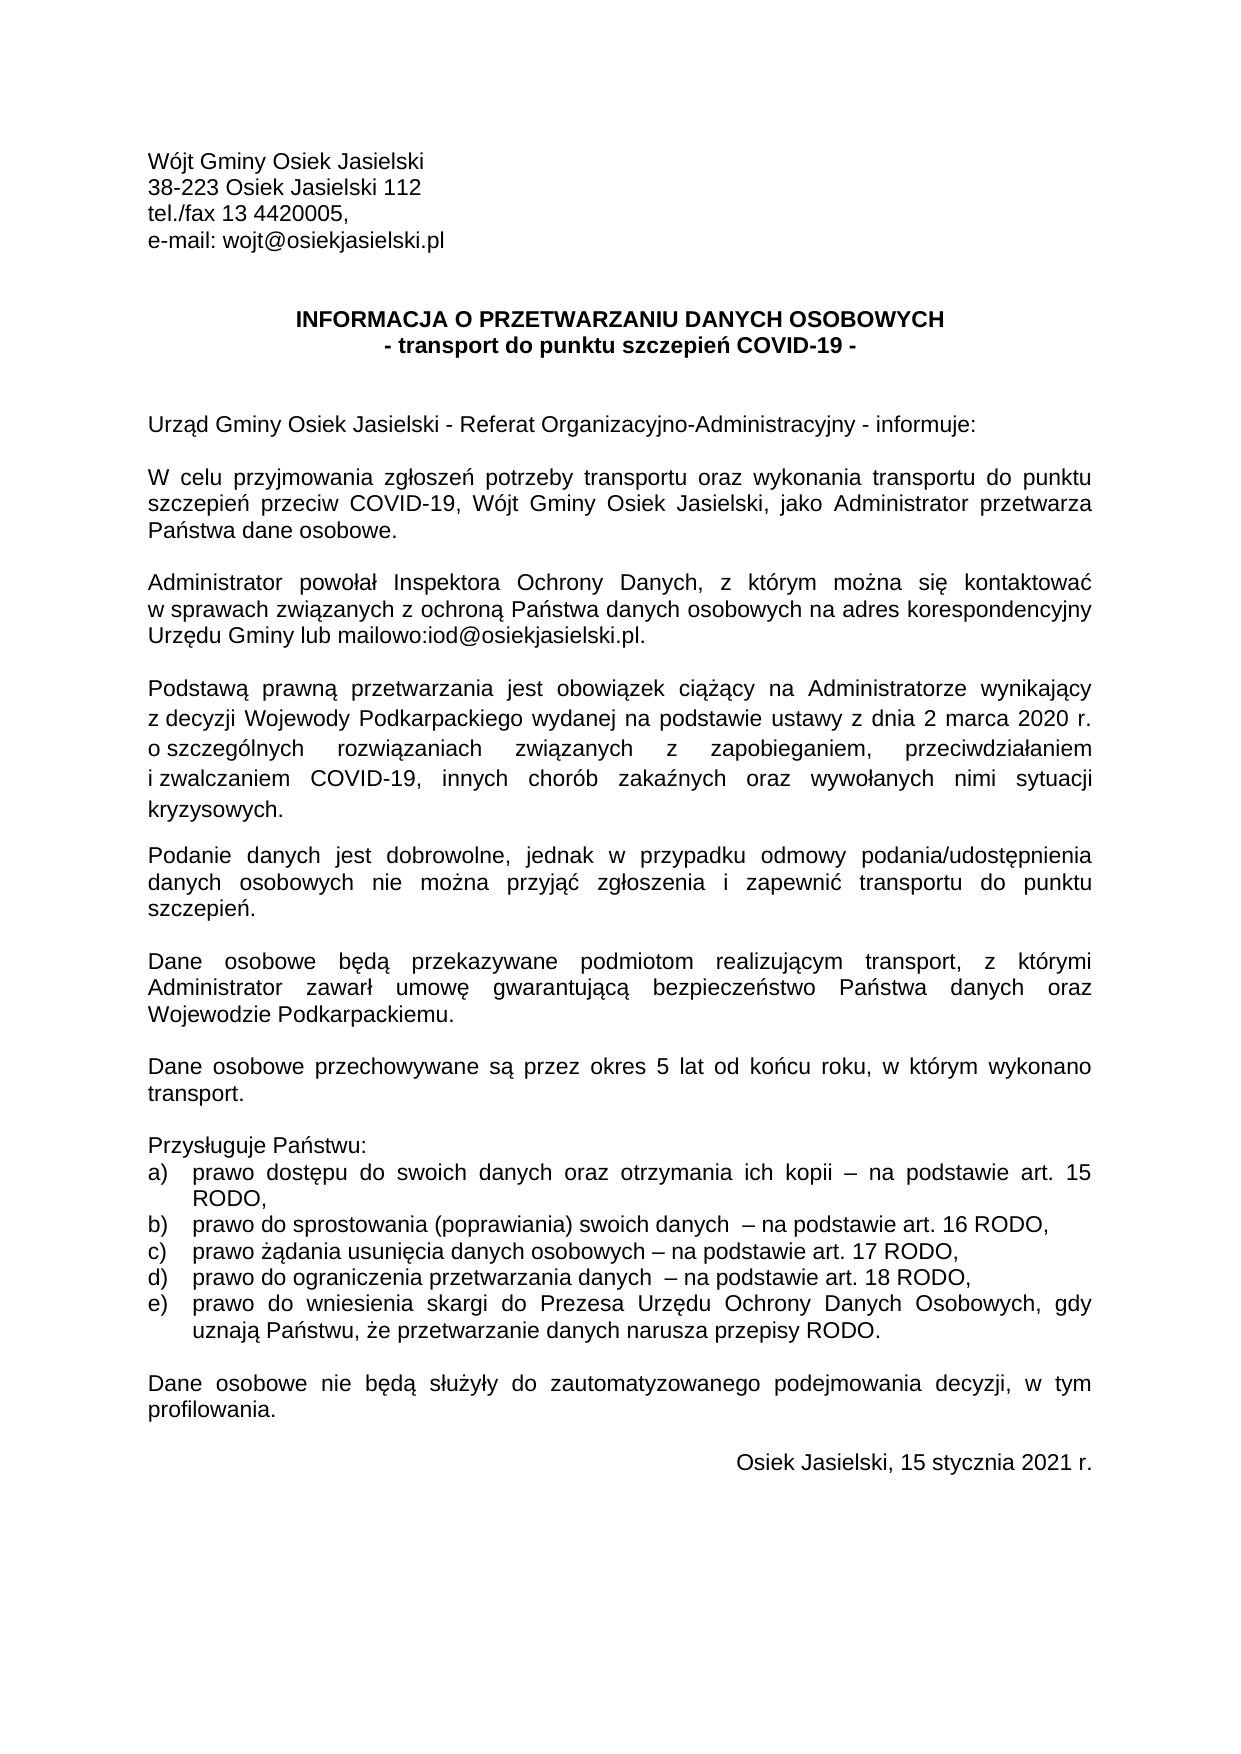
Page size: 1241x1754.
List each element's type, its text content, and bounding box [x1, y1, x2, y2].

list prawo do ograniczenia przetwarzania danych – na podstawie art. 18 RODO, [148, 1264, 1093, 1290]
list prawo żądania usunięcia danych osobowych – na podstawie art. 17 RODO, [148, 1238, 1093, 1264]
list prawo do sprostowania (poprawiania) swoich danych – na podstawie art. 16 RODO, [148, 1211, 1093, 1238]
text W celu przyjmowania zgłoszeń potrzeby transportu oraz wykonania transportu do punktu szczepień przeciw COVID-19, Wójt Gminy Osiek Jasielski, jako Administrator przetwarza Państwa dane osobowe. [148, 464, 1093, 543]
text Podstawą prawną przetwarzania jest obowiązek ciążący na Administratorze wynikający z decyzji Wojewody Podkarpackiego wydanej na podstawie ustawy z dnia 2 marca 2020 r. o szczególnych rozwiązaniach związanych z zapobieganiem, przeciwdziałaniem i zwalczaniem COVID-19, innych chorób zakaźnych oraz wywołanych nimi sytuacji kryzysowych. [148, 675, 1093, 822]
text Dane osobowe nie będą służyły do zautomatyzowanego podejmowania decyzji, w tym profilowania. [148, 1369, 1093, 1422]
list prawo dostępu do swoich danych oraz otrzymania ich kopii – na podstawie art. 15 RODO, [148, 1159, 1093, 1211]
text Osiek Jasielski, 15 stycznia 2021 r. [148, 1448, 1093, 1475]
list tel./fax 13 4420005, [148, 200, 1093, 227]
text INFORMACJA O PRZETWARZANIU DANYCH OSOBOWYCH [148, 306, 1093, 332]
list Wójt Gminy Osiek Jasielski 38-223 Osiek Jasielski 112 [148, 148, 1093, 200]
text Urząd Gminy Osiek Jasielski - Referat Organizacyjno-Administracyjny - informuje: [148, 411, 1093, 437]
text Podanie danych jest dobrowolne, jednak w przypadku odmowy podania/udostępnienia danych osobowych nie można przyjąć zgłoszenia i zapewnić transportu do punktu szczepień. [148, 842, 1093, 921]
text Przysługuje Państwu: [148, 1132, 1093, 1159]
text Dane osobowe będą przekazywane podmiotom realizującym transport, z którymi Administrator zawarł umowę gwarantującą bezpieczeństwo Państwa danych oraz Wojewodzie Podkarpackiemu. [148, 948, 1093, 1027]
text Administrator powołał Inspektora Ochrony Danych, z którym można się kontaktować w sprawach związanych z ochroną Państwa danych osobowych na adres korespondencyjny Urzędu Gminy lub mailowo:iod@osiekjasielski.pl. [148, 569, 1093, 648]
list e-mail: wojt@osiekjasielski.pl [148, 227, 1093, 253]
list prawo do wniesienia skargi do Prezesa Urzędu Ochrony Danych Osobowych, gdy uznają Państwu, że przetwarzanie danych narusza przepisy RODO. [148, 1290, 1093, 1343]
text Dane osobowe przechowywane są przez okres 5 lat od końcu roku, w którym wykonano transport. [148, 1053, 1093, 1106]
text - transport do punktu szczepień COVID-19 - [148, 332, 1093, 358]
